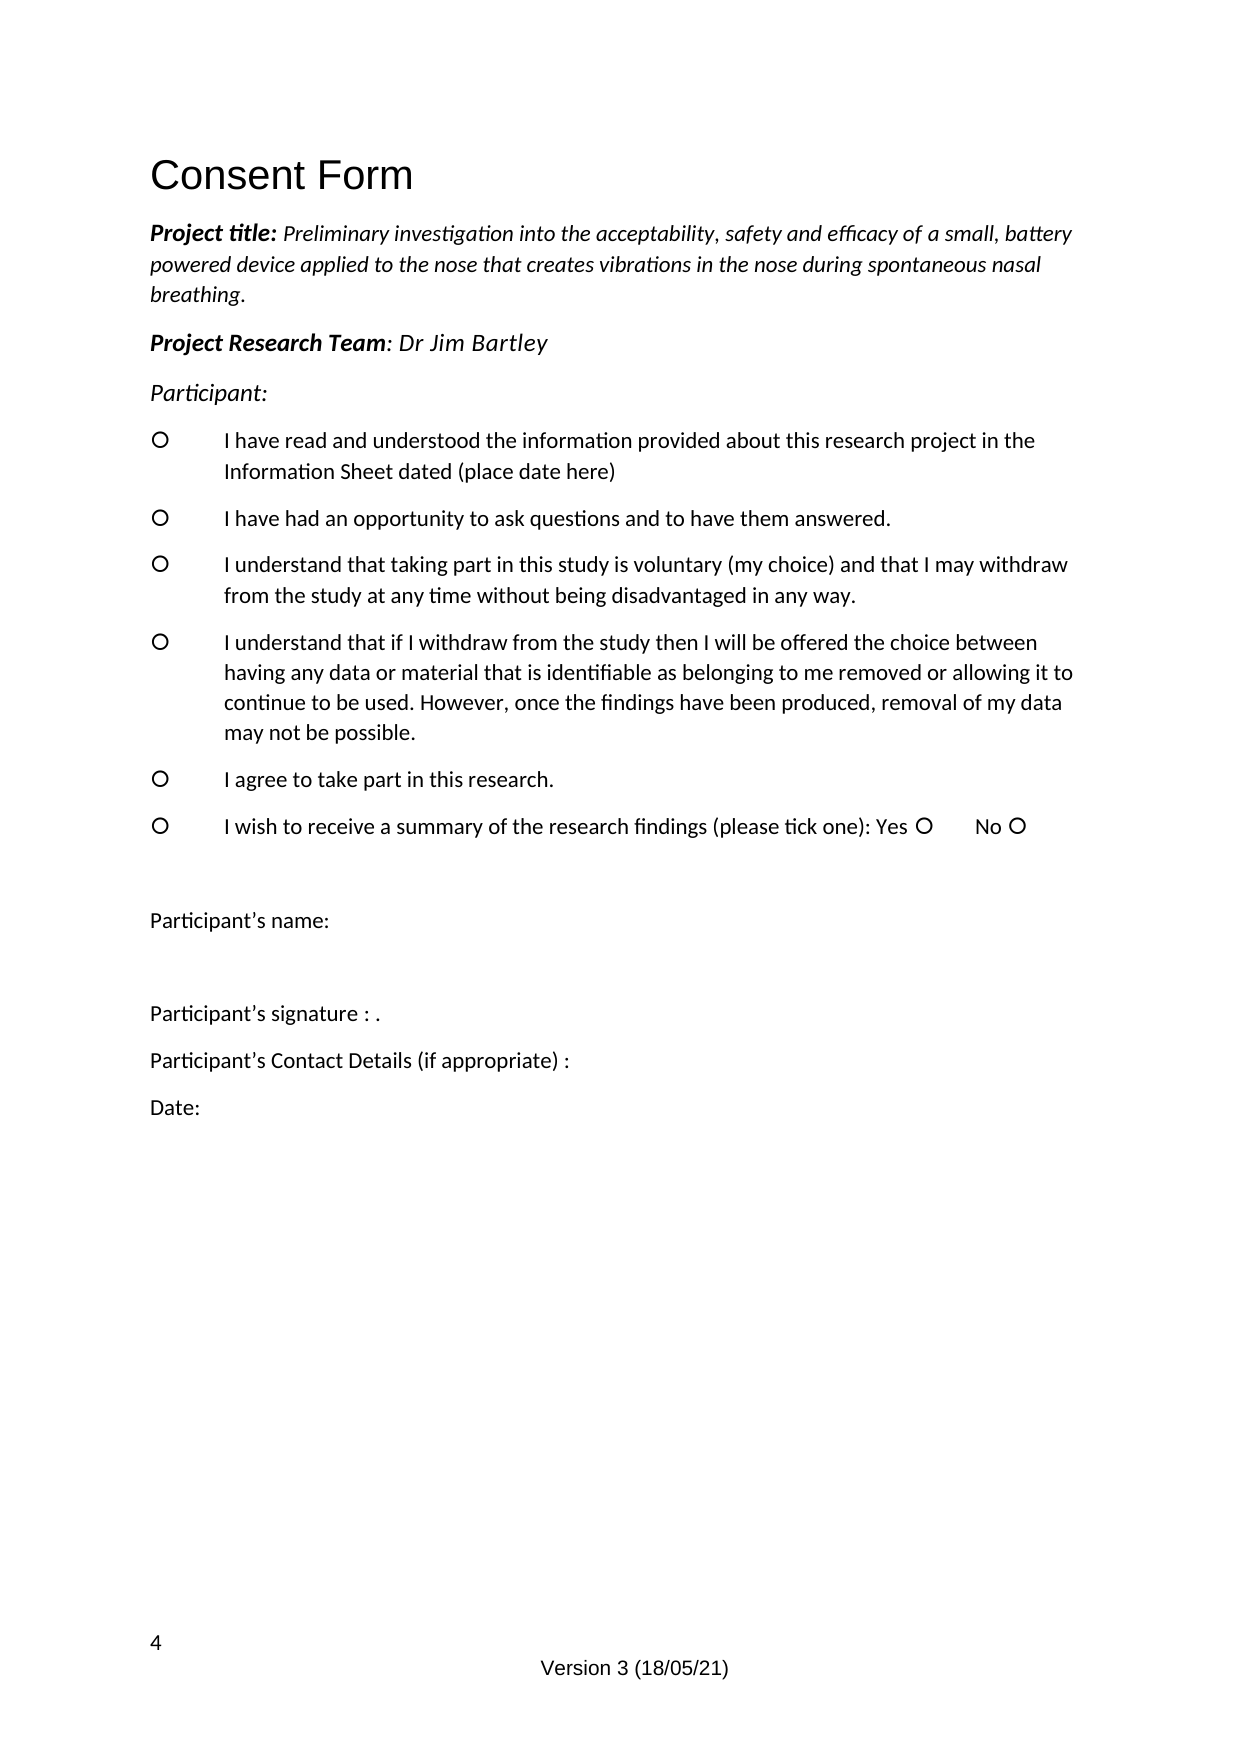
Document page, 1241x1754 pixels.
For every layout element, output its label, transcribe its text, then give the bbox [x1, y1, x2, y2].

text Participant’s name: [150, 906, 1090, 934]
text Participant’s signature : . [150, 999, 1090, 1027]
text I have read and understood the information provided about this research project in the Information Sheet dated (place date here) [150, 427, 1090, 485]
text Participant’s Contact Details (if appropriate) : [150, 1046, 1090, 1074]
text I understand that if I withdraw from the study then I will be offered the choice between having any data or material that is identifiable as belonging to me removed or allowing it to continue to be used. However, once the findings have been produced, removal of my data may not be possible. [150, 628, 1090, 746]
text Project title: Preliminary investigation into the acceptability, safety and efficacy of a small, battery powered device applied to the nose that creates vibrations in the nose during spontaneous nasal breathing. [150, 218, 1090, 308]
text Participant: [150, 377, 1090, 407]
text I wish to receive a summary of the research findings (please tick one): Yes No [150, 812, 1090, 840]
text Project Research Team: Dr Jim Bartley [150, 327, 1090, 358]
text Date: [150, 1093, 1090, 1121]
text I understand that taking part in this study is voluntary (my choice) and that I may withdraw from the study at any time without being disadvantaged in any way. [150, 551, 1090, 609]
text I have had an opportunity to ask questions and to have them answered. [150, 504, 1090, 532]
text I agree to take part in this research. [150, 765, 1090, 793]
subtitle Consent Form [150, 150, 1090, 198]
